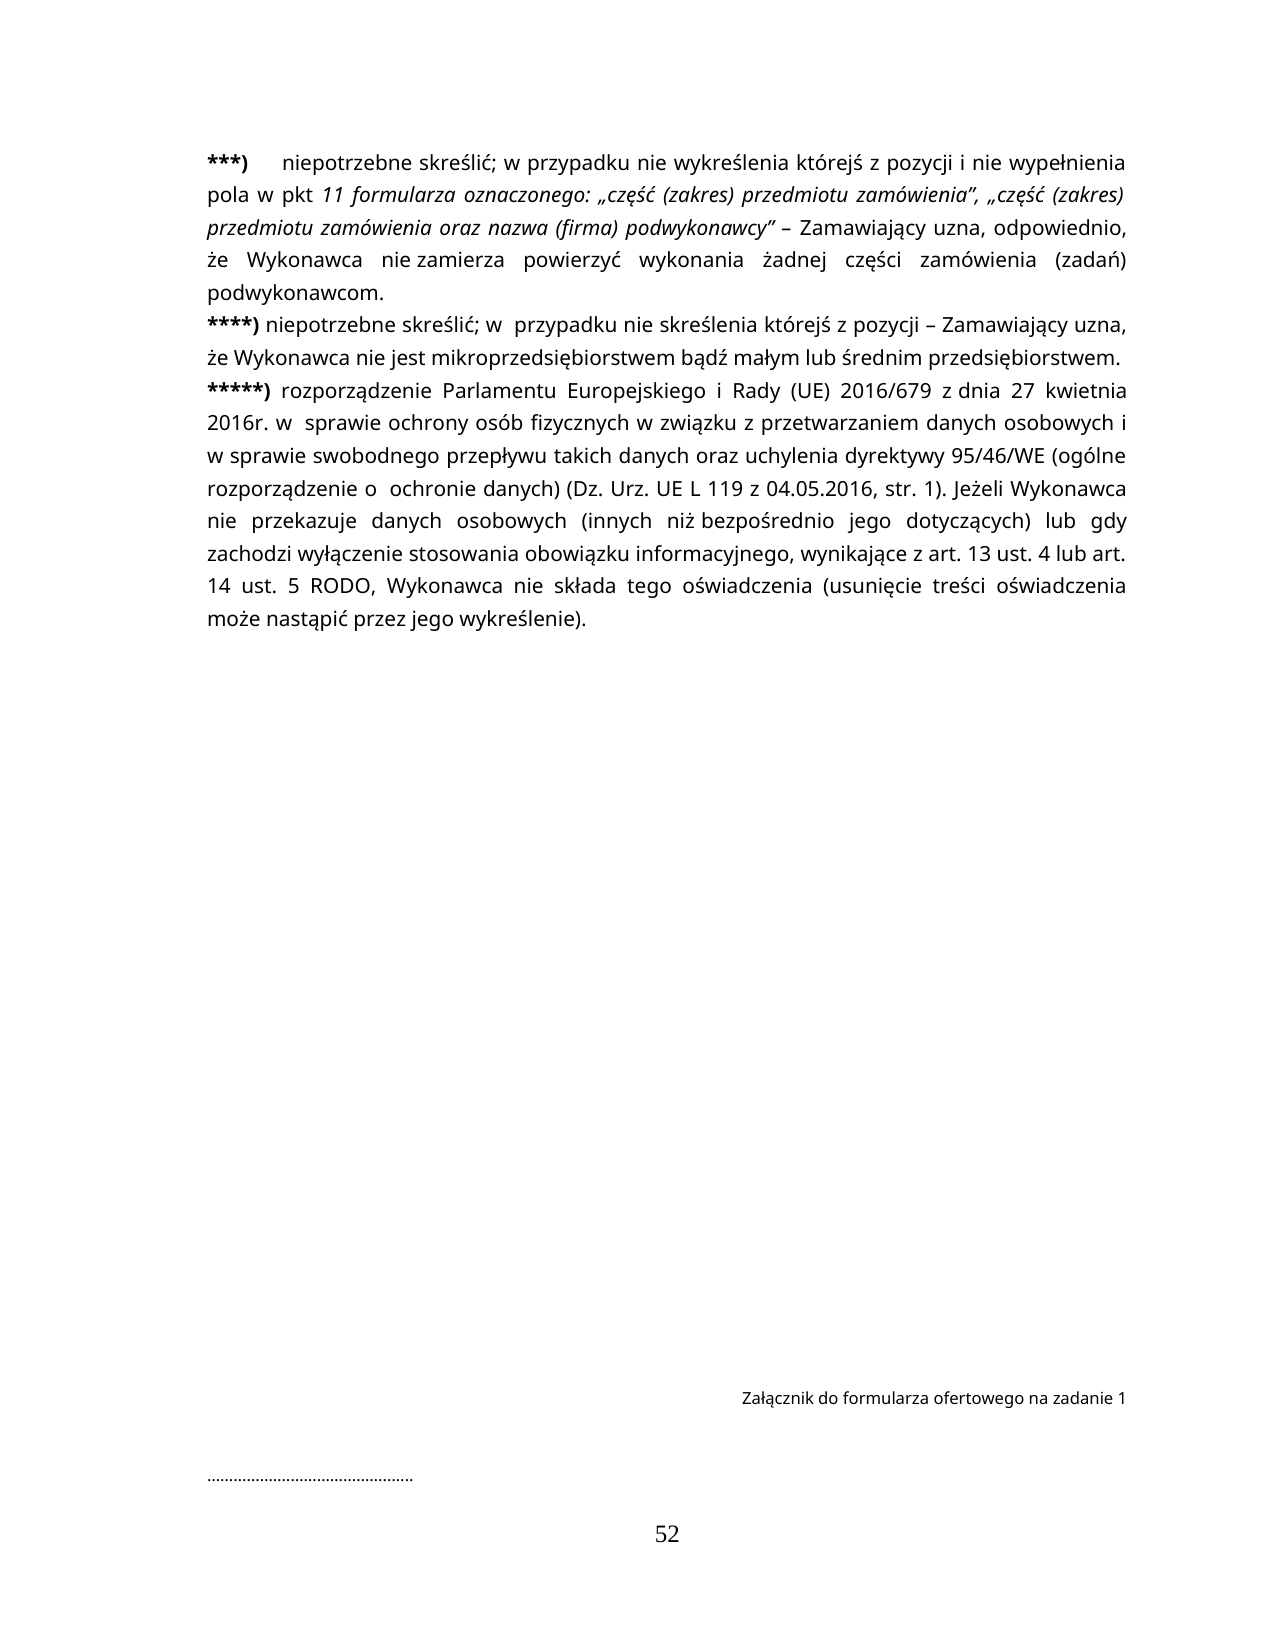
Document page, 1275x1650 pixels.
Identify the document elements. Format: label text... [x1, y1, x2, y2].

text *****) rozporządzenie Parlamentu Europejskiego i Rady (UE) 2016/679 z dnia 27 kwietnia 2016r. w sprawie ochrony osób fizycznych w związku z przetwarzaniem danych osobowych i w sprawie swobodnego przepływu takich danych oraz uchylenia dyrektywy 95/46/WE (ogólne rozporządzenie o ochronie danych) (Dz. Urz. UE L 119 z 04.05.2016, str. 1). Jeżeli Wykonawca nie przekazuje danych osobowych (innych niż bezpośrednio jego dotyczących) lub gdy zachodzi wyłączenie stosowania obowiązku informacyjnego, wynikające z art. 13 ust. 4 lub art. 14 ust. 5 RODO, Wykonawca nie składa tego oświadczenia (usunięcie treści oświadczenia może nastąpić przez jego wykreślenie). [207, 376, 1127, 632]
text Załącznik do formularza ofertowego na zadanie 1 [432, 1387, 1127, 1409]
text ***) niepotrzebne skreślić; w przypadku nie wykreślenia którejś z pozycji i nie wypełnienia pola w pkt 11 formularza oznaczonego: „część (zakres) przedmiotu zamówienia”, „część (zakres) przedmiotu zamówienia oraz nazwa (firma) podwykonawcy” – Zamawiający uzna, odpowiednio, że Wykonawca nie zamierza powierzyć wykonania żadnej części zamówienia (zadań) podwykonawcom. [207, 148, 1127, 306]
text ****) niepotrzebne skreślić; w przypadku nie skreślenia którejś z pozycji – Zamawiający uzna, że Wykonawca nie jest mikroprzedsiębiorstwem bądź małym lub średnim przedsiębiorstwem. [207, 311, 1127, 372]
text ……………….………………….…... [207, 1463, 1127, 1486]
